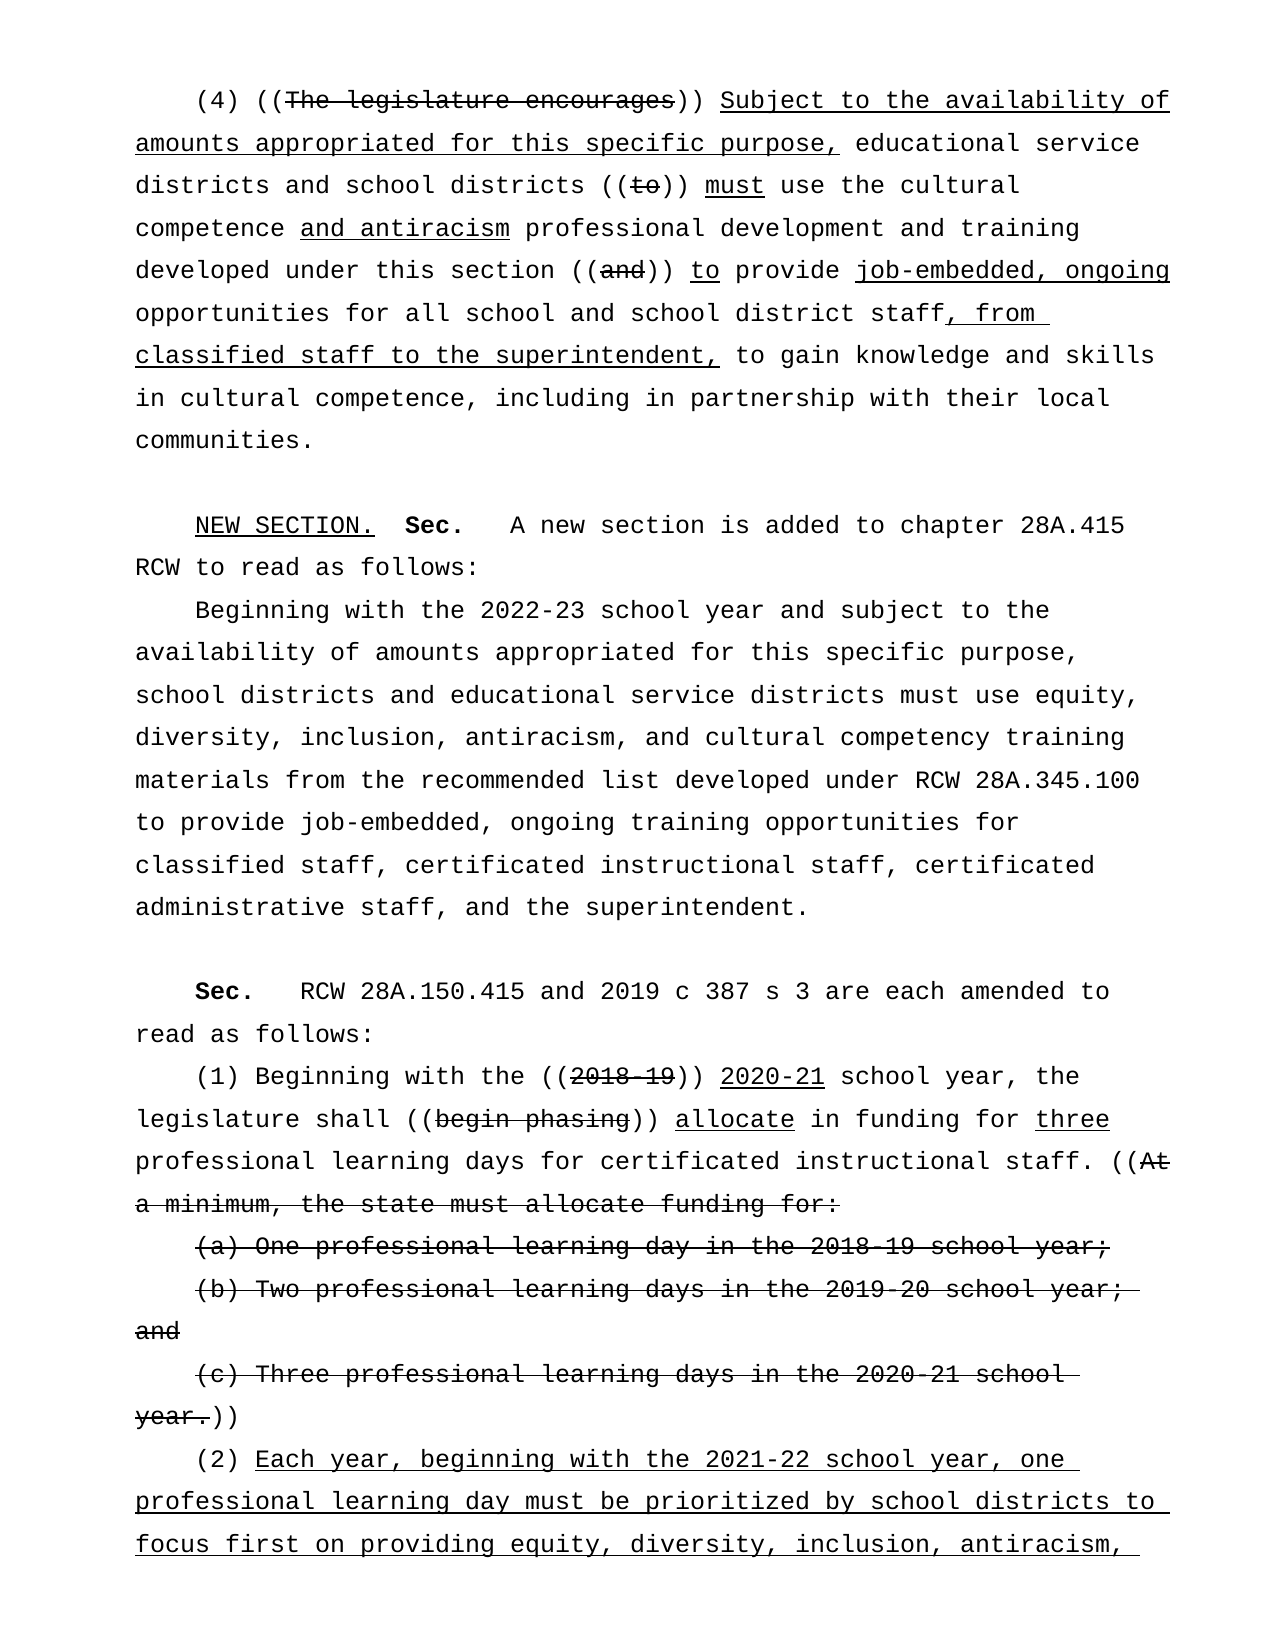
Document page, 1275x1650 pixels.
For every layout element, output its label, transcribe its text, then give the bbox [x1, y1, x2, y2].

text (b) Two professional learning days in the 2019-20 school year; and [135, 1263, 1170, 1348]
text NEW SECTION. Sec. A new section is added to chapter 28A.415 RCW to read as follows: [135, 499, 1170, 584]
text (a) One professional learning day in the 2018-19 school year; [135, 1221, 1170, 1263]
text Sec. RCW 28A.150.415 and 2019 c 387 s 3 are each amended to read as follows: [135, 966, 1170, 1051]
text (c) Three professional learning days in the 2020-21 school year.)) [135, 1348, 1170, 1433]
text (4) ((The legislature encourages)) Subject to the availability of amounts appropriated for this specific purpose, educational service districts and school districts ((to)) must use the cultural competence and antiracism professional development and training developed under this section ((and)) to provide job-embedded, ongoing opportunities for all school and school district staff, from classified staff to the superintendent, to gain knowledge and skills in cultural competence, including in partnership with their local communities. [135, 75, 1170, 457]
text Beginning with the 2022-23 school year and subject to the availability of amounts appropriated for this specific purpose, school districts and educational service districts must use equity, diversity, inclusion, antiracism, and cultural competency training materials from the recommended list developed under RCW 28A.345.100 to provide job-embedded, ongoing training opportunities for classified staff, certificated instructional staff, certificated administrative staff, and the superintendent. [135, 584, 1170, 924]
text (1) Beginning with the ((2018-19)) 2020-21 school year, the legislature shall ((begin phasing)) allocate in funding for three professional learning days for certificated instructional staff. ((At a minimum, the state must allocate funding for: [135, 1051, 1170, 1221]
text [135, 1514, 1170, 1561]
